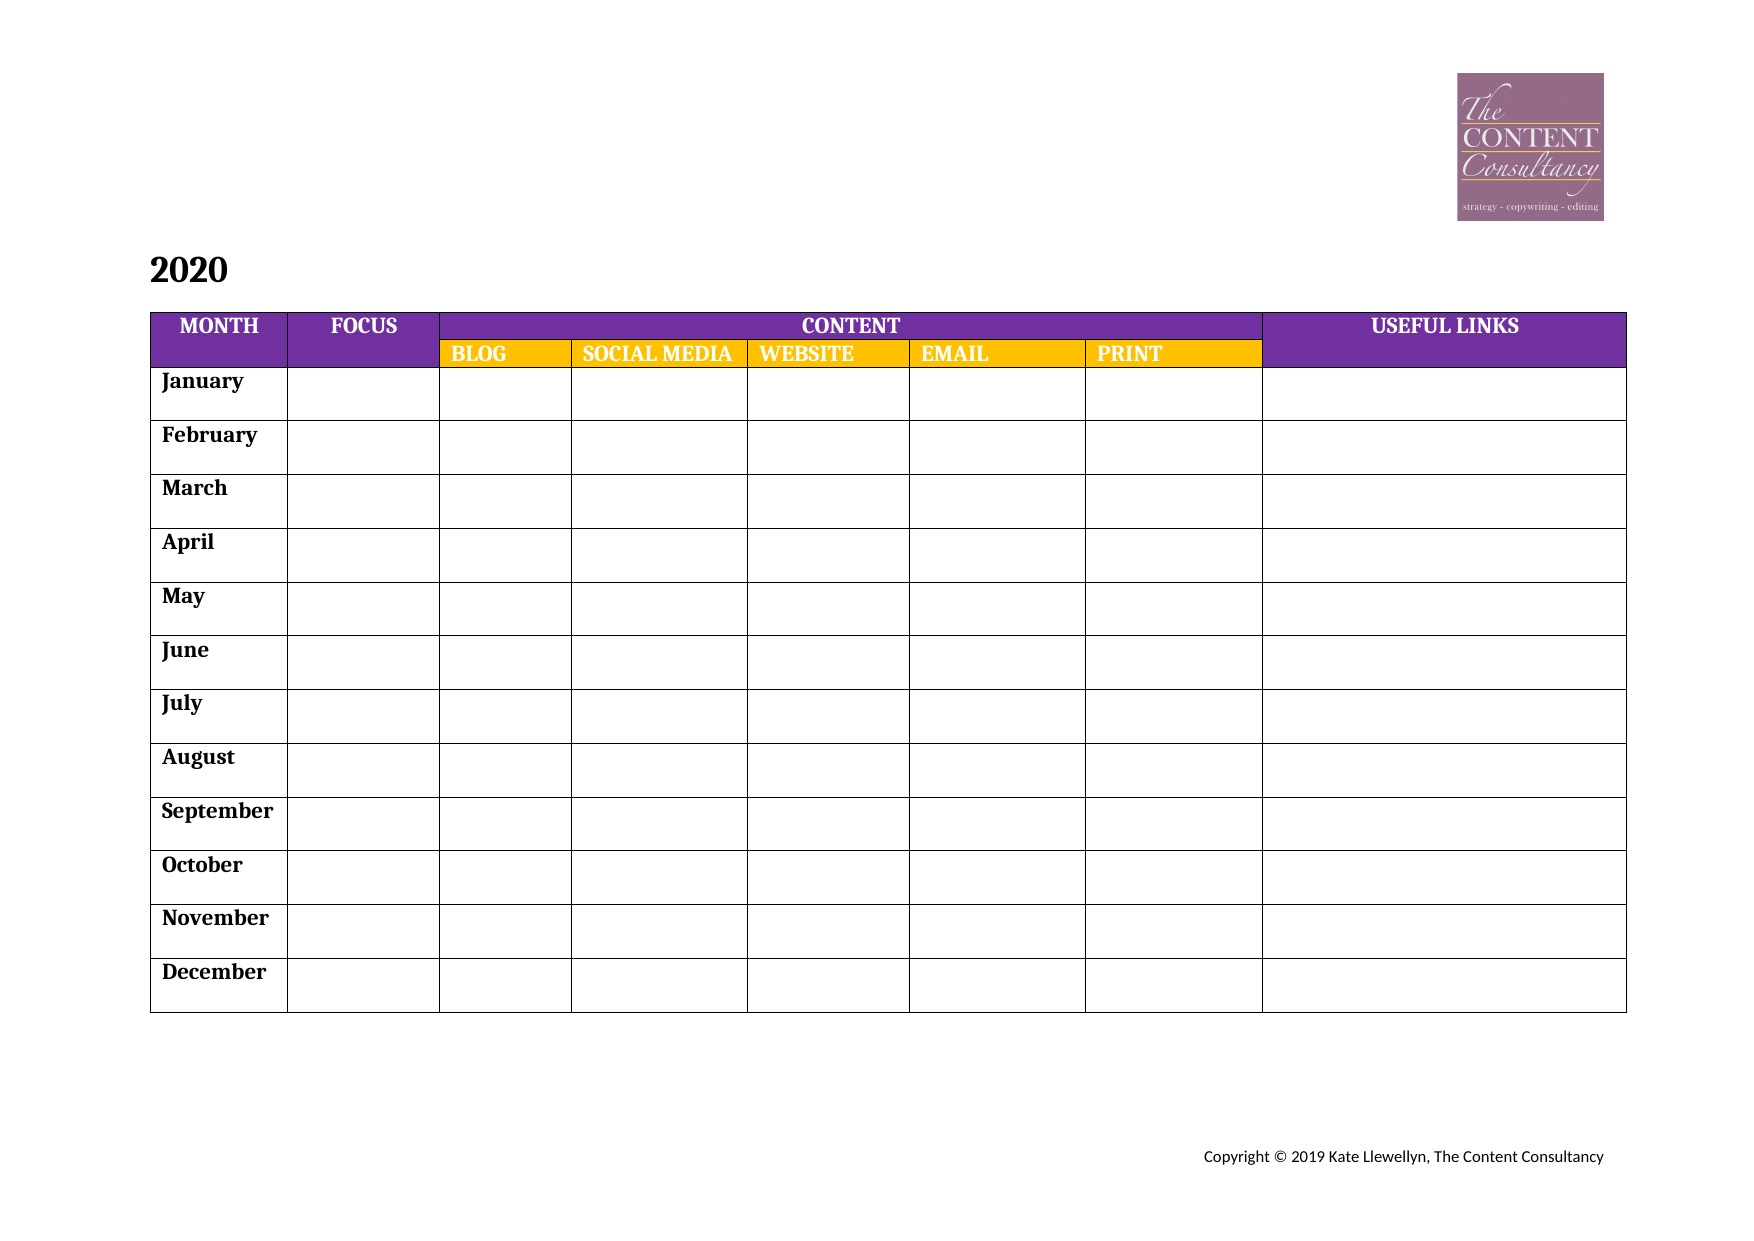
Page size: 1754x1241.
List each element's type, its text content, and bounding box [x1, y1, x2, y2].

table_cell [1086, 368, 1262, 420]
table_header CONTENT [440, 313, 1262, 339]
table_cell [1086, 798, 1262, 850]
table_cell [748, 905, 909, 958]
table_cell [572, 905, 747, 958]
table_cell [572, 529, 747, 582]
table_cell [748, 959, 909, 1012]
table_cell [910, 529, 1085, 582]
table_cell [288, 851, 439, 904]
text 2020 [150, 249, 1604, 292]
table_cell [440, 905, 571, 958]
table_cell [1086, 529, 1262, 582]
table_cell SOCIAL MEDIA [572, 340, 747, 367]
table_cell January [151, 368, 287, 420]
table_cell [910, 368, 1085, 420]
table_cell [910, 690, 1085, 743]
table_cell [910, 583, 1085, 635]
table_cell [1086, 744, 1262, 797]
table_cell [288, 905, 439, 958]
table_cell [288, 421, 439, 474]
table_cell [288, 368, 439, 420]
table_cell [1086, 905, 1262, 958]
table_cell [748, 368, 909, 420]
table_cell December [151, 959, 287, 1012]
table_cell February [151, 421, 287, 474]
table_cell [572, 798, 747, 850]
table_cell [910, 421, 1085, 474]
table_cell [1263, 959, 1626, 1012]
table_cell [910, 475, 1085, 528]
table_cell [910, 851, 1085, 904]
table_header USEFUL LINKS [1263, 313, 1626, 367]
table_cell [910, 959, 1085, 1012]
table_cell [748, 851, 909, 904]
table_cell [572, 851, 747, 904]
table_cell [1263, 690, 1626, 743]
table_cell [1263, 475, 1626, 528]
table_cell [440, 798, 571, 850]
table_cell [748, 529, 909, 582]
table_cell [1263, 421, 1626, 474]
table_cell EMAIL [910, 340, 1085, 367]
table_cell [910, 636, 1085, 689]
table_cell [748, 421, 909, 474]
table_cell [1263, 905, 1626, 958]
table_cell [748, 583, 909, 635]
table_cell [572, 421, 747, 474]
table_cell [440, 475, 571, 528]
table_cell [440, 959, 571, 1012]
table_cell [440, 851, 571, 904]
table_header FOCUS [288, 313, 439, 367]
table_cell [288, 744, 439, 797]
table_cell [1086, 583, 1262, 635]
table_cell [748, 475, 909, 528]
table_cell [910, 905, 1085, 958]
table_cell [440, 421, 571, 474]
table_cell [440, 690, 571, 743]
table_cell [748, 744, 909, 797]
table_cell [572, 959, 747, 1012]
table_cell September [151, 798, 287, 850]
table_cell [288, 475, 439, 528]
table_cell July [151, 690, 287, 743]
table_cell [1086, 636, 1262, 689]
table_cell April [151, 529, 287, 582]
table_cell [572, 690, 747, 743]
table_cell [572, 636, 747, 689]
table_cell [748, 690, 909, 743]
picture [1457, 73, 1604, 221]
table_cell [1263, 529, 1626, 582]
table_cell BLOG [440, 340, 571, 367]
table_cell [1263, 636, 1626, 689]
table_cell [440, 636, 571, 689]
table_cell [1086, 690, 1262, 743]
table_cell [572, 475, 747, 528]
table_cell [288, 529, 439, 582]
table_cell [1086, 475, 1262, 528]
table_cell WEBSITE [748, 340, 909, 367]
table_cell October [151, 851, 287, 904]
table_cell [572, 368, 747, 420]
table_cell [288, 798, 439, 850]
table_cell November [151, 905, 287, 958]
table_cell [288, 583, 439, 635]
table_cell [748, 636, 909, 689]
table_cell [1263, 368, 1626, 420]
table_cell [572, 744, 747, 797]
table_cell [440, 529, 571, 582]
table_cell May [151, 583, 287, 635]
table_cell [288, 959, 439, 1012]
table_header MONTH [151, 313, 287, 367]
table_cell June [151, 636, 287, 689]
table_cell August [151, 744, 287, 797]
table_cell [1263, 744, 1626, 797]
table_cell [1086, 851, 1262, 904]
table_cell [1086, 959, 1262, 1012]
table_cell PRINT [1086, 340, 1262, 367]
table_cell [910, 744, 1085, 797]
table_cell [748, 798, 909, 850]
table_cell [1263, 851, 1626, 904]
table_cell [440, 368, 571, 420]
table_cell [288, 690, 439, 743]
table_cell [910, 798, 1085, 850]
table_cell [440, 583, 571, 635]
table_cell March [151, 475, 287, 528]
table_cell [1086, 421, 1262, 474]
table_cell [1263, 798, 1626, 850]
table_cell [1263, 583, 1626, 635]
table_cell [288, 636, 439, 689]
table_cell [440, 744, 571, 797]
table_cell [572, 583, 747, 635]
